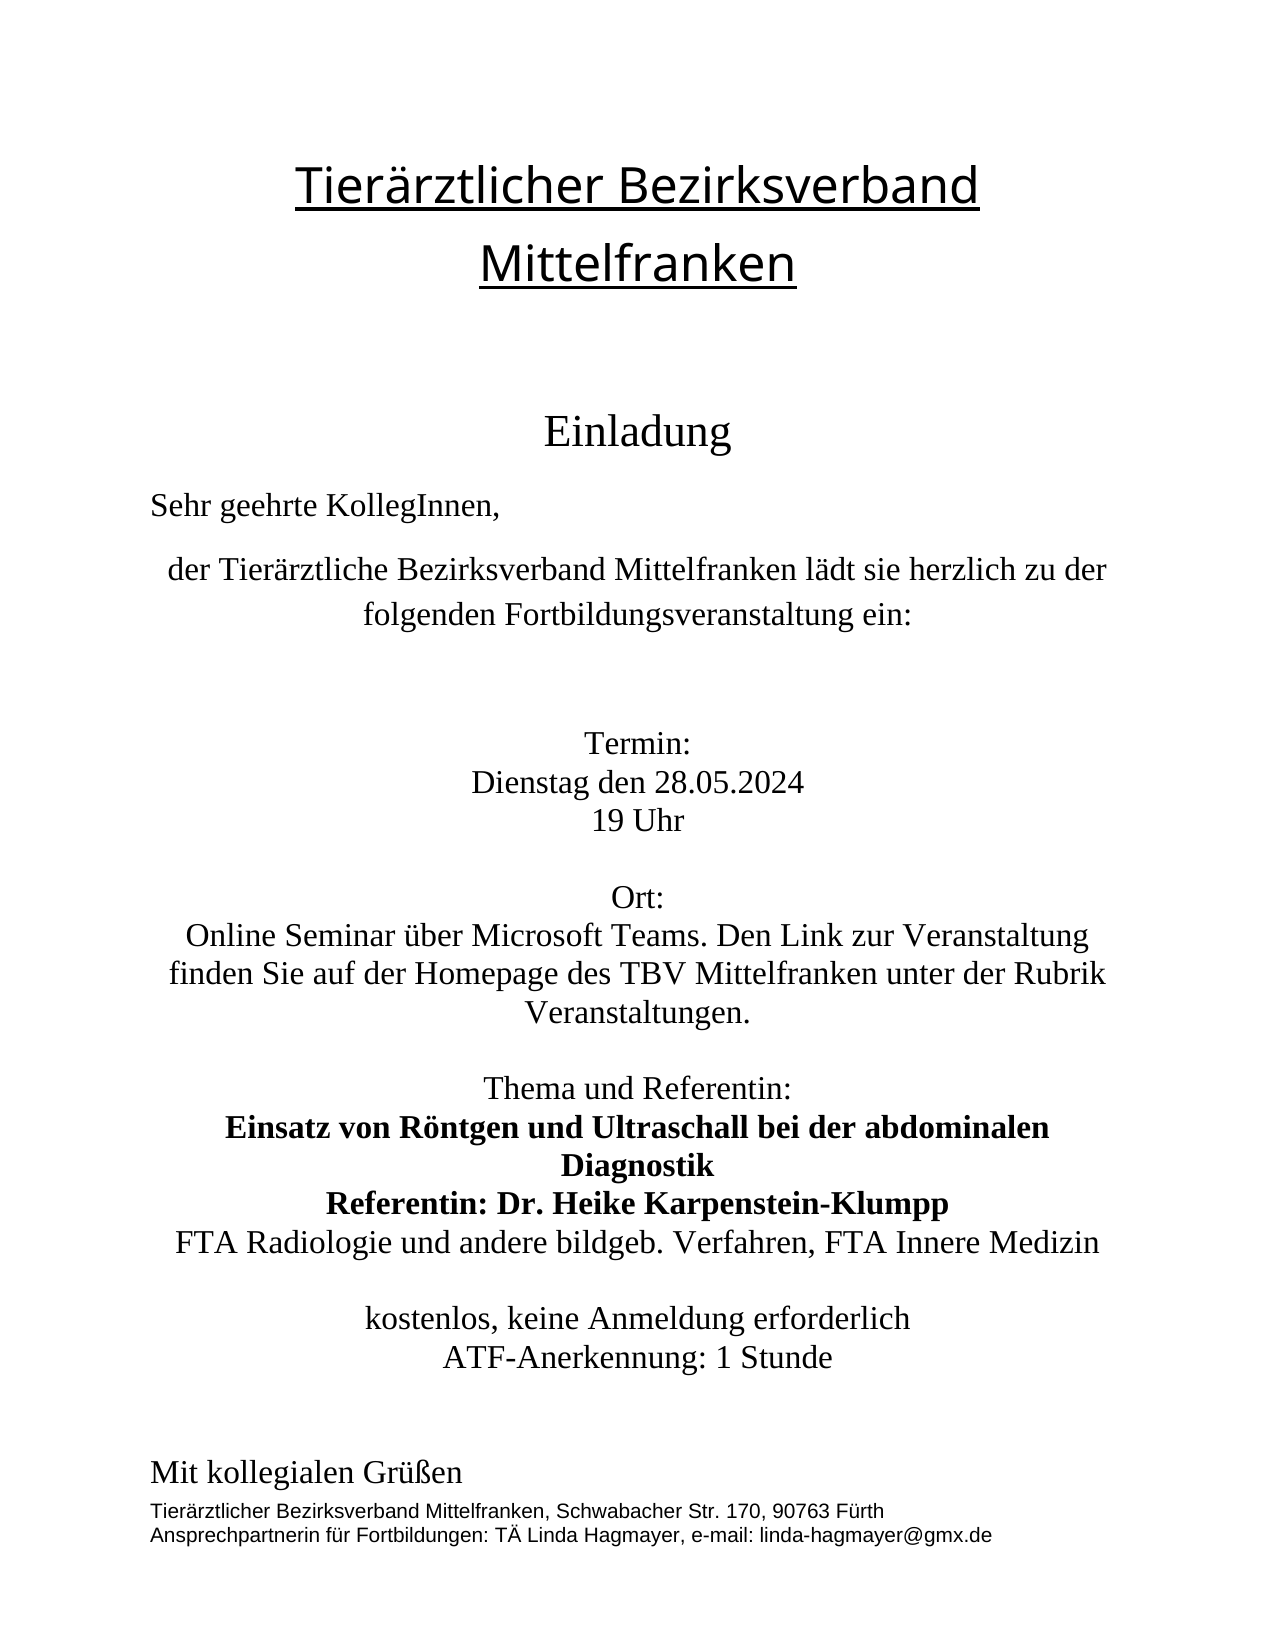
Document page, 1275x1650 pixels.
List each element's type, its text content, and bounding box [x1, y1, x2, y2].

text Mit kollegialen Grüßen [150, 1452, 1125, 1490]
text kostenlos, keine Anmeldung erforderlich [150, 1298, 1125, 1337]
text Tierärztlicher Bezirksverband Mittelfranken [150, 150, 1125, 296]
text Online Seminar über Microsoft Teams. Den Link zur Veranstaltung finden Sie auf der Homepage des TBV Mittelfranken unter der Rubrik Veranstaltungen. [150, 915, 1125, 1030]
text Sehr geehrte KollegInnen, [150, 485, 1125, 523]
text FTA Radiologie und andere bildgeb. Verfahren, FTA Innere Medizin [150, 1222, 1125, 1260]
text der Tierärztliche Bezirksverband Mittelfranken lädt sie herzlich zu der folgenden Fortbildungsveranstaltung ein: [150, 550, 1125, 632]
text Termin: [150, 723, 1125, 762]
text Dienstag den 28.05.2024 [150, 762, 1125, 800]
text Referentin: Dr. Heike Karpenstein-Klumpp [150, 1183, 1125, 1222]
text 19 Uhr [150, 800, 1125, 838]
text ATF-Anerkennung: 1 Stunde [150, 1337, 1125, 1375]
text Thema und Referentin: [150, 1068, 1125, 1107]
text Einsatz von Röntgen und Ultraschall bei der abdominalen Diagnostik [150, 1107, 1125, 1183]
text Einladung [150, 403, 1125, 456]
text Ort: [150, 877, 1125, 915]
